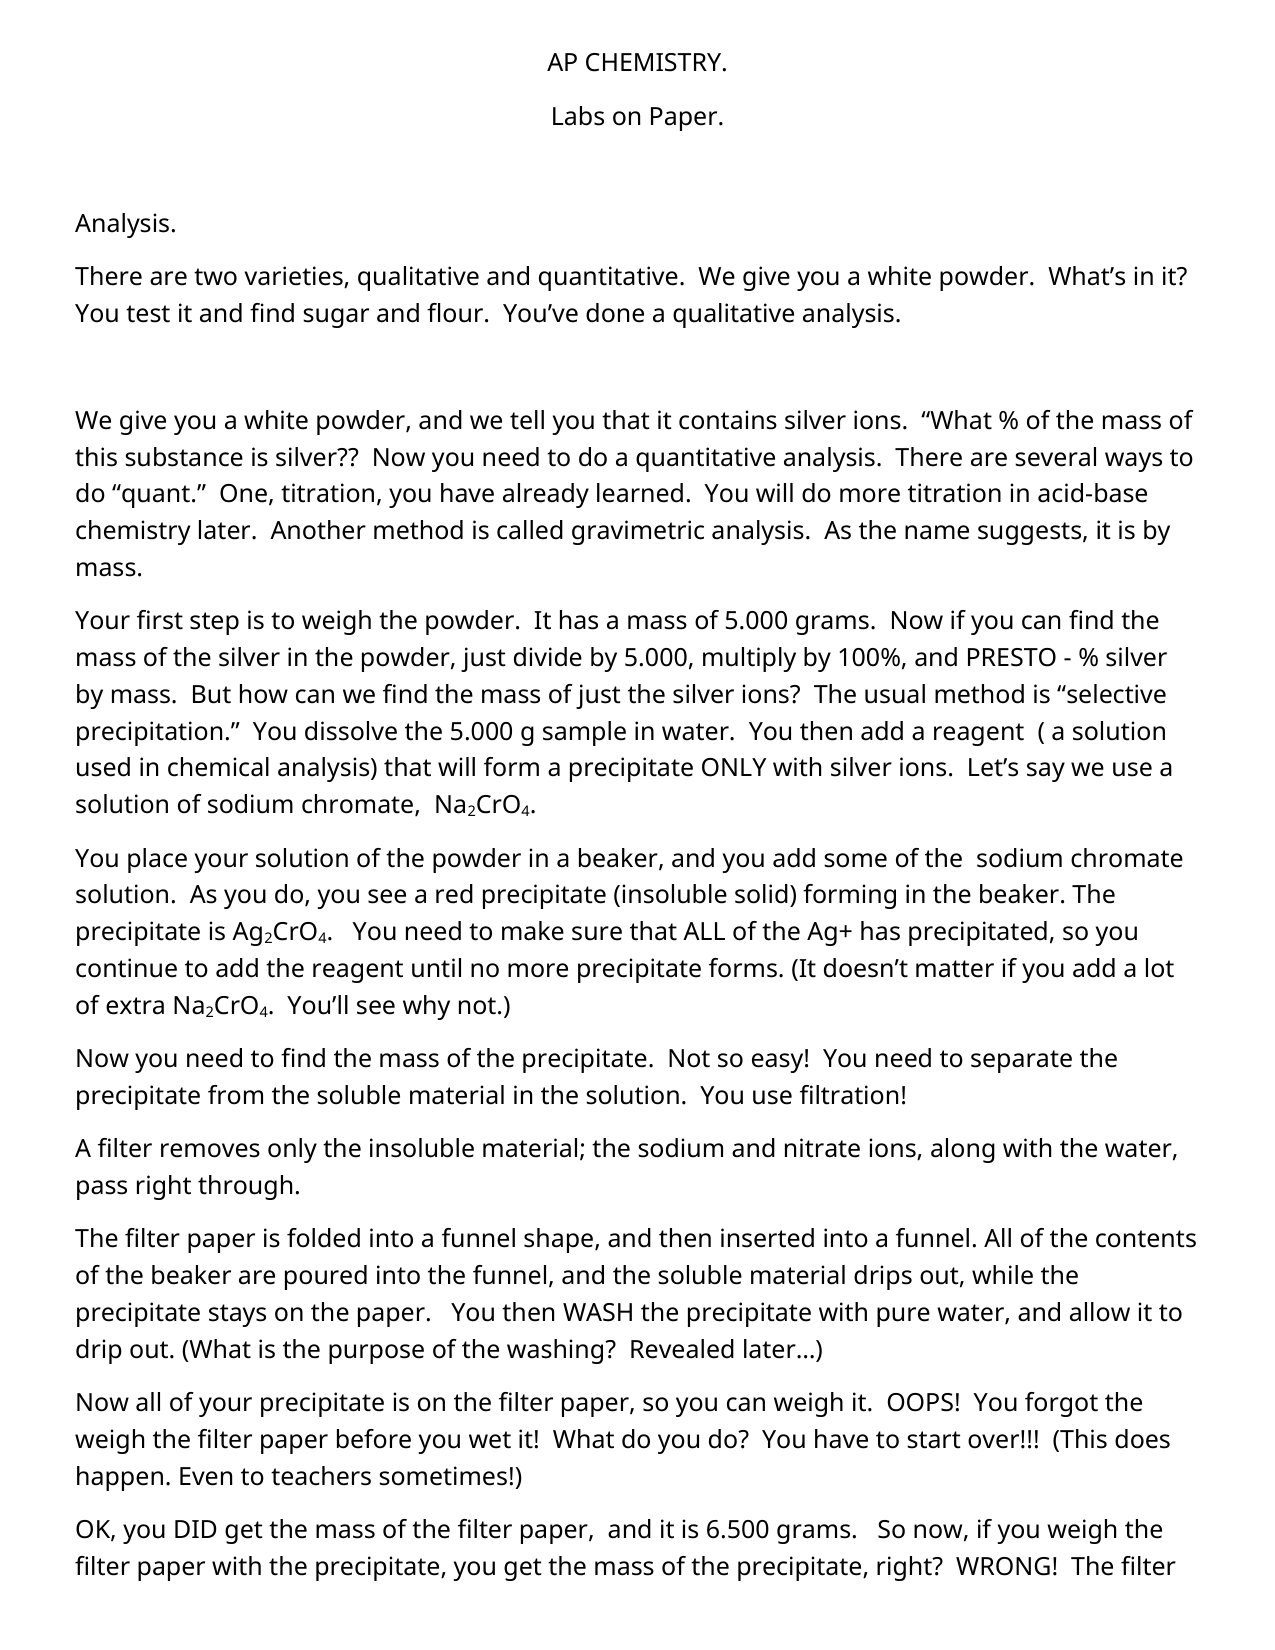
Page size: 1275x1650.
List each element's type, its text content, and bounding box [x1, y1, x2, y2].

text AP CHEMISTRY. [75, 45, 1200, 79]
text Now you need to find the mass of the precipitate. Not so easy! You need to separate the precipitate from the soluble material in the solution. You use filtration! [75, 1041, 1200, 1112]
text We give you a white powder, and we tell you that it contains silver ions. “What % of the mass of this substance is silver?? Now you need to do a quantitative analysis. There are several ways to do “quant.” One, titration, you have already learned. You will do more titration in acid-base chemistry later. Another method is called gravimetric analysis. As the name suggests, it is by mass. [75, 402, 1200, 583]
text There are two varieties, qualitative and quantitative. We give you a white powder. What’s in it? You test it and find sugar and flour. You’ve done a qualitative analysis. [75, 259, 1200, 329]
text Now all of your precipitate is on the filter paper, so you can weigh it. OOPS! You forgot the weigh the filter paper before you wet it! What do you do? You have to start over!!! (This does happen. Even to teachers sometimes!) [75, 1385, 1200, 1492]
text Analysis. [75, 205, 1200, 239]
text Labs on Paper. [75, 98, 1200, 132]
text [75, 1512, 1200, 1583]
text The filter paper is folded into a funnel shape, and then inserted into a funnel. All of the contents of the beaker are poured into the funnel, and the soluble material drips out, while the precipitate stays on the paper. You then WASH the precipitate with pure water, and allow it to drip out. (What is the purpose of the washing? Revealed later…) [75, 1221, 1200, 1366]
text You place your solution of the powder in a beaker, and you add some of the sodium chromate solution. As you do, you see a red precipitate (insoluble solid) forming in the beaker. The precipitate is Ag2CrO4. You need to make sure that ALL of the Ag+ has precipitated, so you continue to add the reagent until no more precipitate forms. (It doesn’t matter if you add a lot of extra Na2CrO4. You’ll see why not.) [75, 840, 1200, 1021]
text Your first step is to weigh the powder. It has a mass of 5.000 grams. Now if you can find the mass of the silver in the powder, just divide by 5.000, multiply by 100%, and PRESTO - % silver by mass. But how can we find the mass of just the silver ions? The usual method is “selective precipitation.” You dissolve the 5.000 g sample in water. You then add a reagent ( a solution used in chemical analysis) that will form a precipitate ONLY with silver ions. Let’s say we use a solution of sodium chromate, Na2CrO4. [75, 603, 1200, 821]
text A filter removes only the insoluble material; the sodium and nitrate ions, along with the water, pass right through. [75, 1131, 1200, 1202]
